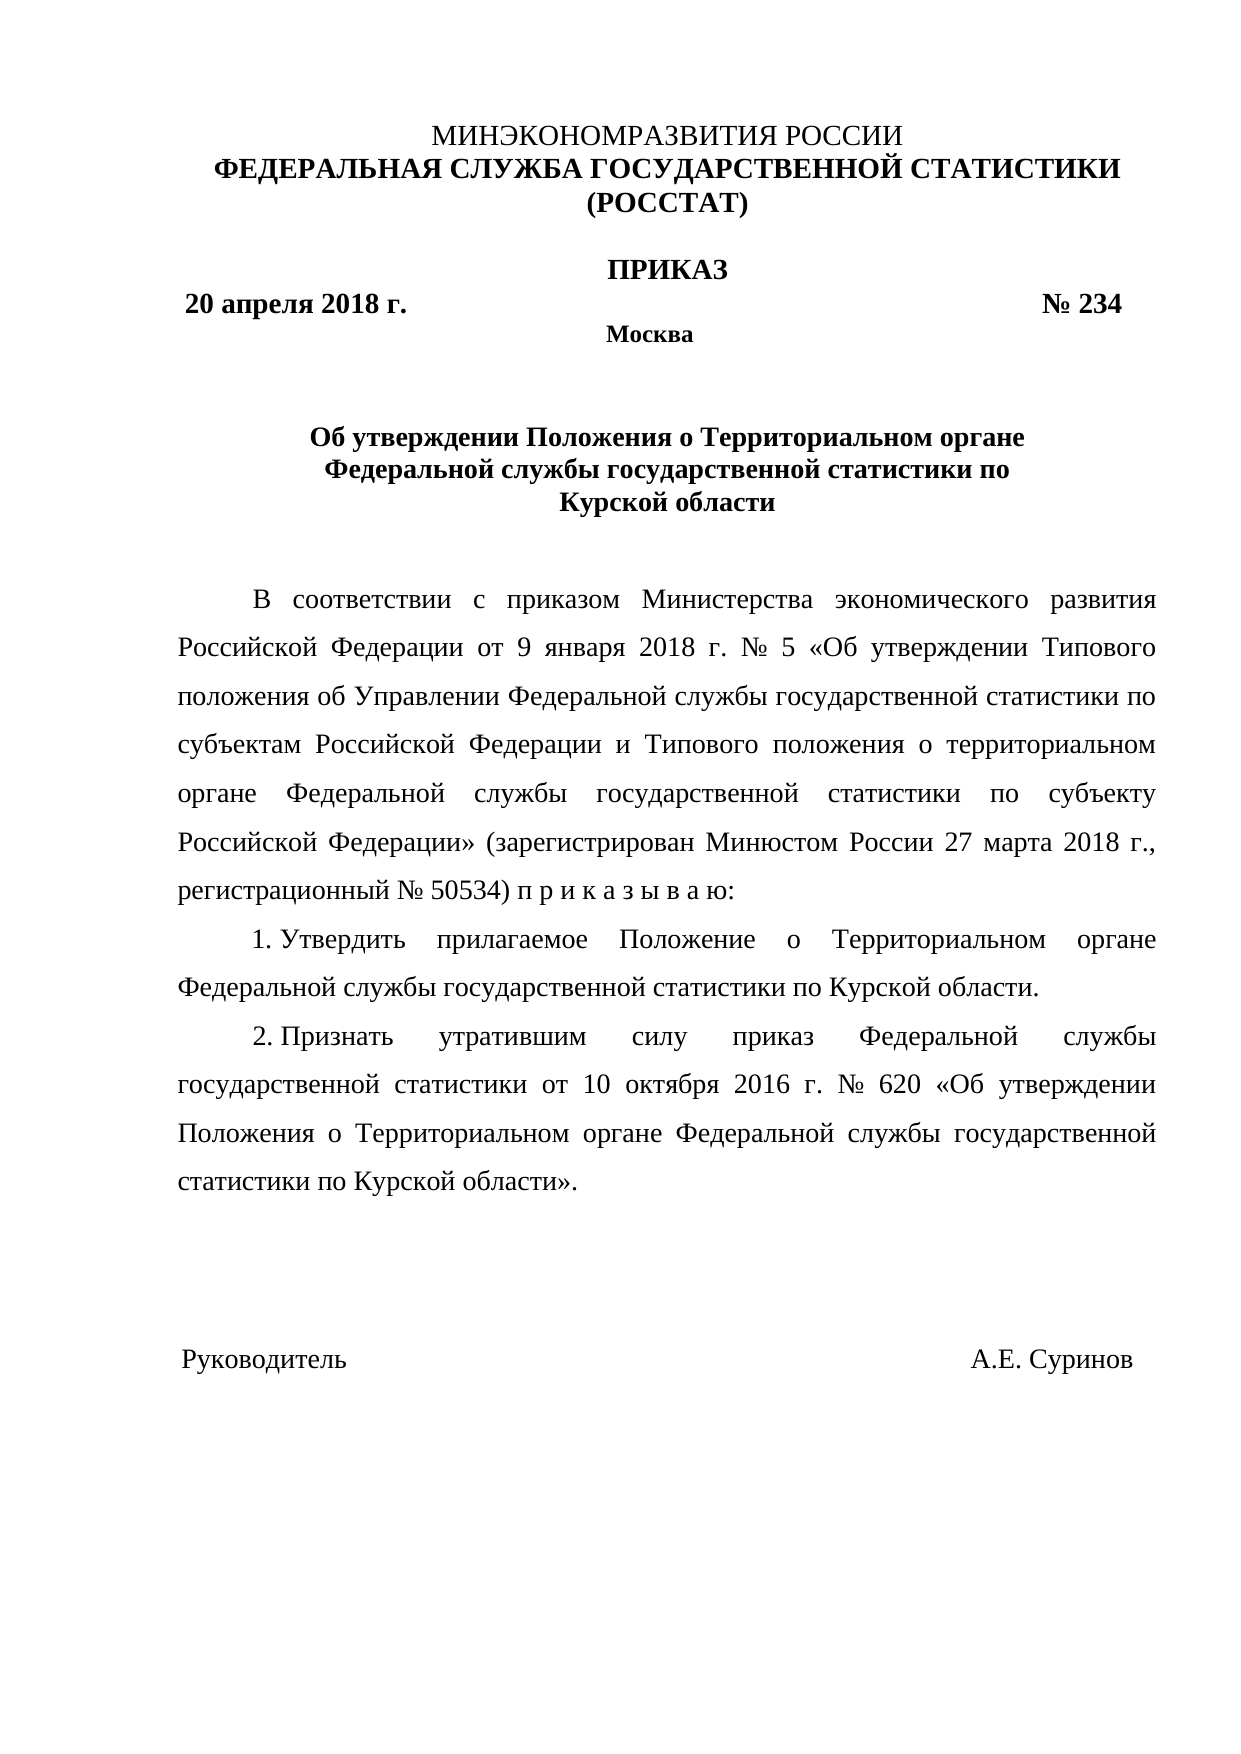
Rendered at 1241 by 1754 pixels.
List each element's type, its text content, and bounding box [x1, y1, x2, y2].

text ПРИКАЗ [177, 252, 1157, 286]
table_cell Москва [166, 319, 1133, 348]
text Курской области [177, 485, 1157, 517]
text (РОССТАТ) [177, 185, 1157, 219]
table_header № 234 [650, 286, 1133, 319]
table_header [159, 1343, 1156, 1378]
text В соответствии с приказом Министерства экономического развития Российской Федерации от 9 января 2018 г. № 5 «Об утверждении Типового положения об Управлении Федеральной службы государственной статистики по субъектам Российской Федерации и Типового положения о территориальном органе Федеральной службы государственной статистики по субъекту Российской Федерации» (зарегистрирован Минюстом России 27 марта 2018 г., регистрационный № 50534) п р и к а з ы в а ю: [177, 582, 1157, 906]
text 1. Утвердить прилагаемое Положение о Территориальном органе Федеральной службы государственной статистики по Курской области. [177, 922, 1157, 1003]
table_header 20 апреля 2018 г. [166, 286, 649, 319]
text 2. Признать утратившим силу приказ Федеральной службы государственной статистики от 10 октября 2016 г. № 620 «Об утверждении Положения о Территориальном органе Федеральной службы государственной статистики по Курской области». [177, 1019, 1157, 1197]
text Об утверждении Положения о Территориальном органе [177, 420, 1157, 452]
text ФЕДЕРАЛЬНАЯ СЛУЖБА ГОСУДАРСТВЕННОЙ СТАТИСТИКИ [177, 152, 1157, 185]
text МИНЭКОНОМРАЗВИТИЯ РОССИИ [177, 118, 1157, 152]
text Федеральной службы государственной статистики по [177, 452, 1157, 485]
